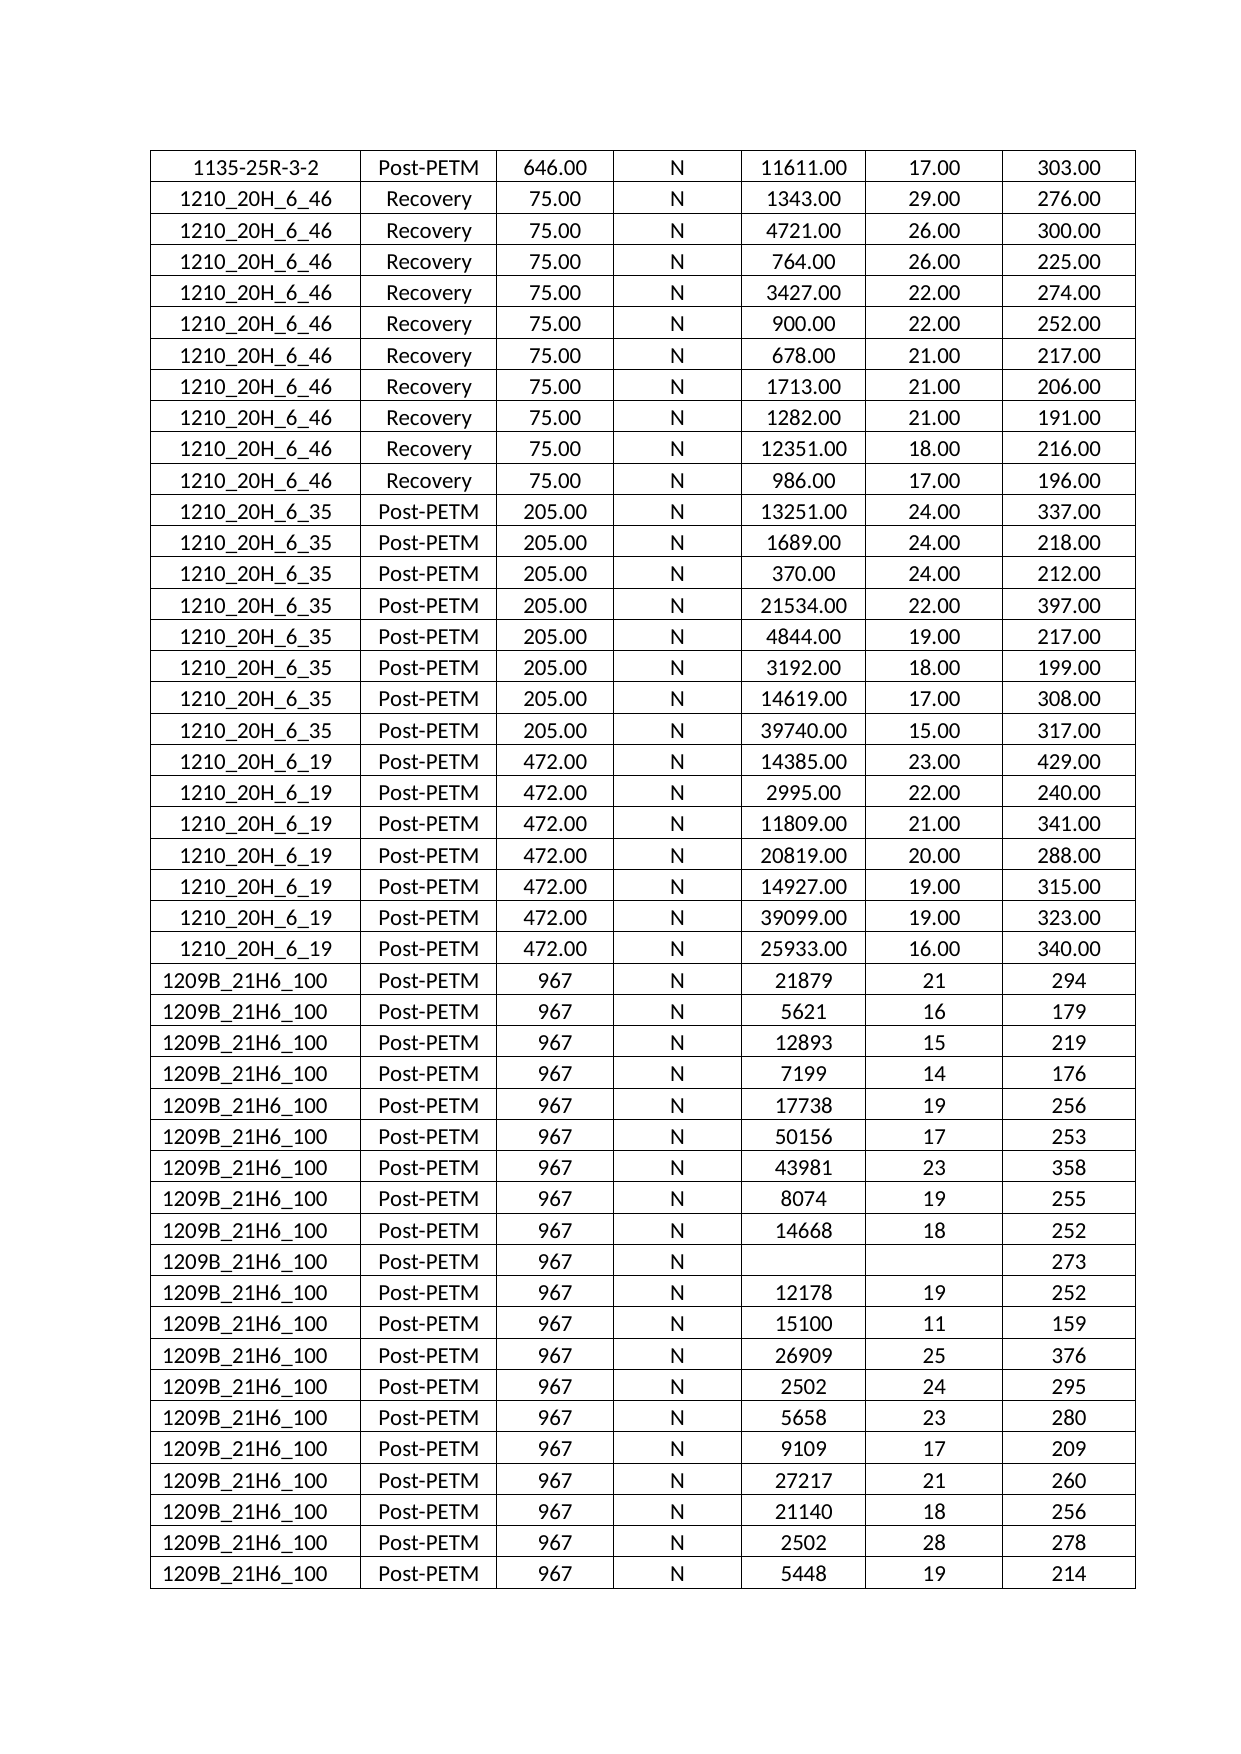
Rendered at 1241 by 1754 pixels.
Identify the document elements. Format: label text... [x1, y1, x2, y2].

table_cell 26909 [742, 1339, 865, 1369]
table_cell 1209B_21H6_100 [151, 1526, 360, 1556]
table_cell Post-PETM [361, 526, 496, 556]
table_cell N [614, 776, 741, 806]
table_cell 273 [1003, 1245, 1135, 1275]
table_cell 1210_20H_6_46 [151, 276, 360, 306]
table_cell N [614, 495, 741, 525]
table_cell 19 [866, 1557, 1002, 1587]
table_cell Post-PETM [361, 1182, 496, 1212]
table_cell 678.00 [742, 339, 865, 369]
table_cell 358 [1003, 1151, 1135, 1181]
table_cell 217.00 [1003, 339, 1135, 369]
table_cell Recovery [361, 401, 496, 431]
table_cell 1209B_21H6_100 [151, 1464, 360, 1494]
table_cell 19.00 [866, 901, 1002, 931]
table_cell 205.00 [497, 589, 613, 619]
table_cell 1210_20H_6_35 [151, 651, 360, 681]
table_cell 20819.00 [742, 839, 865, 869]
table_cell 397.00 [1003, 589, 1135, 619]
table_cell N [614, 276, 741, 306]
table_cell Post-PETM [361, 776, 496, 806]
table_cell Post-PETM [361, 495, 496, 525]
table_cell 1209B_21H6_100 [151, 1401, 360, 1431]
table_cell 21.00 [866, 339, 1002, 369]
table_cell 23 [866, 1151, 1002, 1181]
table_cell Post-PETM [361, 682, 496, 712]
table_cell 199.00 [1003, 651, 1135, 681]
table_cell 1210_20H_6_46 [151, 307, 360, 337]
table_cell 216.00 [1003, 432, 1135, 462]
table_cell 1209B_21H6_100 [151, 1276, 360, 1306]
table_cell 5448 [742, 1557, 865, 1587]
table_cell 17.00 [866, 151, 1002, 181]
table_cell Post-PETM [361, 557, 496, 587]
table_cell N [614, 432, 741, 462]
table_cell 205.00 [497, 495, 613, 525]
table_cell 4844.00 [742, 620, 865, 650]
table_cell 18.00 [866, 432, 1002, 462]
table_cell 967 [497, 1026, 613, 1056]
table_cell 196.00 [1003, 464, 1135, 494]
table_cell 21879 [742, 964, 865, 994]
table_cell 205.00 [497, 682, 613, 712]
table_cell 2502 [742, 1370, 865, 1400]
table_cell N [614, 557, 741, 587]
table_cell 472.00 [497, 901, 613, 931]
table_cell N [614, 839, 741, 869]
table_cell 24 [866, 1370, 1002, 1400]
table_cell 1209B_21H6_100 [151, 964, 360, 994]
table_cell 23 [866, 1401, 1002, 1431]
table_cell 217.00 [1003, 620, 1135, 650]
table_cell Post-PETM [361, 1557, 496, 1587]
table_cell 15 [866, 1026, 1002, 1056]
table_cell 256 [1003, 1089, 1135, 1119]
table_cell N [614, 682, 741, 712]
table_cell 317.00 [1003, 714, 1135, 744]
table_cell 12893 [742, 1026, 865, 1056]
table_cell Post-PETM [361, 995, 496, 1025]
table_cell 1210_20H_6_46 [151, 214, 360, 244]
table_cell 19 [866, 1276, 1002, 1306]
table_cell 16 [866, 995, 1002, 1025]
table_cell 18.00 [866, 651, 1002, 681]
table_cell 252 [1003, 1276, 1135, 1306]
table_cell N [614, 1495, 741, 1525]
table_cell Post-PETM [361, 714, 496, 744]
table_cell 967 [497, 1276, 613, 1306]
table_cell N [614, 714, 741, 744]
table_cell 17 [866, 1120, 1002, 1150]
table_cell 2502 [742, 1526, 865, 1556]
table_cell 21.00 [866, 401, 1002, 431]
table_cell Post-PETM [361, 870, 496, 900]
table_cell 75.00 [497, 370, 613, 400]
table_cell 252 [1003, 1214, 1135, 1244]
table_cell 11 [866, 1307, 1002, 1337]
table_cell 967 [497, 1182, 613, 1212]
table_cell 472.00 [497, 870, 613, 900]
table_cell N [614, 745, 741, 775]
table_cell 21 [866, 1464, 1002, 1494]
table_cell 376 [1003, 1339, 1135, 1369]
table_cell 13251.00 [742, 495, 865, 525]
table_cell Post-PETM [361, 1401, 496, 1431]
table_cell N [614, 901, 741, 931]
table_cell 21 [866, 964, 1002, 994]
table_cell Recovery [361, 214, 496, 244]
table_cell 1209B_21H6_100 [151, 1432, 360, 1462]
table_cell 1210_20H_6_35 [151, 682, 360, 712]
table_cell 1282.00 [742, 401, 865, 431]
table_cell 19 [866, 1089, 1002, 1119]
table_cell 21.00 [866, 807, 1002, 837]
table_cell 4721.00 [742, 214, 865, 244]
table_cell N [614, 1120, 741, 1150]
table_cell 19.00 [866, 620, 1002, 650]
table_cell 159 [1003, 1307, 1135, 1337]
table_cell 1209B_21H6_100 [151, 1495, 360, 1525]
table_cell Post-PETM [361, 1464, 496, 1494]
table_cell 25 [866, 1339, 1002, 1369]
table_cell Recovery [361, 432, 496, 462]
table_cell Post-PETM [361, 620, 496, 650]
table_cell 26.00 [866, 214, 1002, 244]
table_cell 967 [497, 995, 613, 1025]
table_cell 19 [866, 1182, 1002, 1212]
table_cell Post-PETM [361, 1214, 496, 1244]
table_cell N [614, 932, 741, 962]
table_cell N [614, 151, 741, 181]
table_cell N [614, 651, 741, 681]
table_cell 340.00 [1003, 932, 1135, 962]
table_cell 967 [497, 1370, 613, 1400]
table_cell N [614, 370, 741, 400]
table_cell 967 [497, 1057, 613, 1087]
table_cell 14668 [742, 1214, 865, 1244]
table_cell N [614, 807, 741, 837]
table_cell 1210_20H_6_19 [151, 839, 360, 869]
table_cell 29.00 [866, 182, 1002, 212]
table_cell 14619.00 [742, 682, 865, 712]
table_cell Post-PETM [361, 1526, 496, 1556]
table_cell 240.00 [1003, 776, 1135, 806]
table_cell 967 [497, 1557, 613, 1587]
table_cell 21534.00 [742, 589, 865, 619]
table_cell N [614, 214, 741, 244]
table_cell 18 [866, 1495, 1002, 1525]
table_cell 75.00 [497, 339, 613, 369]
table_cell 1210_20H_6_35 [151, 714, 360, 744]
table_cell 967 [497, 1245, 613, 1275]
table_cell 967 [497, 964, 613, 994]
table_cell 14385.00 [742, 745, 865, 775]
table_cell 28 [866, 1526, 1002, 1556]
table_cell 1209B_21H6_100 [151, 1307, 360, 1337]
table_cell 39099.00 [742, 901, 865, 931]
table_cell 1209B_21H6_100 [151, 995, 360, 1025]
table_cell 256 [1003, 1495, 1135, 1525]
table_cell N [614, 1089, 741, 1119]
table_cell 214 [1003, 1557, 1135, 1587]
table_cell Post-PETM [361, 932, 496, 962]
table_cell 24.00 [866, 557, 1002, 587]
table_cell 1210_20H_6_19 [151, 807, 360, 837]
table_cell 967 [497, 1089, 613, 1119]
table_cell N [614, 1214, 741, 1244]
table_cell Recovery [361, 339, 496, 369]
table_cell 14 [866, 1057, 1002, 1087]
table_cell 12178 [742, 1276, 865, 1306]
table_cell 1135-25R-3-2 [151, 151, 360, 181]
table_cell 967 [497, 1401, 613, 1431]
table_cell Post-PETM [361, 589, 496, 619]
table_cell 472.00 [497, 807, 613, 837]
table_cell N [614, 307, 741, 337]
table_cell N [614, 1370, 741, 1400]
table_cell 1210_20H_6_35 [151, 526, 360, 556]
table_cell Post-PETM [361, 1276, 496, 1306]
table_cell 274.00 [1003, 276, 1135, 306]
table_cell 209 [1003, 1432, 1135, 1462]
table_cell 19.00 [866, 870, 1002, 900]
table_cell 1210_20H_6_46 [151, 245, 360, 275]
table_cell Recovery [361, 370, 496, 400]
table_cell 25933.00 [742, 932, 865, 962]
table_cell 1210_20H_6_19 [151, 901, 360, 931]
table_cell Post-PETM [361, 745, 496, 775]
table_cell 14927.00 [742, 870, 865, 900]
table_cell N [614, 1339, 741, 1369]
table_cell 300.00 [1003, 214, 1135, 244]
table_cell 17.00 [866, 464, 1002, 494]
table_cell 472.00 [497, 932, 613, 962]
table_cell 17.00 [866, 682, 1002, 712]
table_cell 1713.00 [742, 370, 865, 400]
table_cell Post-PETM [361, 1339, 496, 1369]
table_cell N [614, 1245, 741, 1275]
table_cell N [614, 1057, 741, 1087]
table_cell 1209B_21H6_100 [151, 1557, 360, 1587]
table_cell 1210_20H_6_46 [151, 464, 360, 494]
table_cell 23.00 [866, 745, 1002, 775]
table_cell 1210_20H_6_19 [151, 932, 360, 962]
table_cell 75.00 [497, 464, 613, 494]
table_cell 212.00 [1003, 557, 1135, 587]
table_cell 986.00 [742, 464, 865, 494]
table_cell 1210_20H_6_46 [151, 339, 360, 369]
table_cell 11809.00 [742, 807, 865, 837]
table_cell 50156 [742, 1120, 865, 1150]
table_cell Recovery [361, 245, 496, 275]
table_cell Post-PETM [361, 1495, 496, 1525]
table_cell 1209B_21H6_100 [151, 1245, 360, 1275]
table_cell 75.00 [497, 432, 613, 462]
table_cell N [614, 1276, 741, 1306]
table_cell 205.00 [497, 557, 613, 587]
table_cell 1210_20H_6_46 [151, 370, 360, 400]
table_cell 255 [1003, 1182, 1135, 1212]
table_cell N [614, 245, 741, 275]
table_cell Post-PETM [361, 839, 496, 869]
table_cell 3192.00 [742, 651, 865, 681]
table_cell 303.00 [1003, 151, 1135, 181]
table_cell 288.00 [1003, 839, 1135, 869]
table_cell 39740.00 [742, 714, 865, 744]
table_cell 295 [1003, 1370, 1135, 1400]
table_cell 225.00 [1003, 245, 1135, 275]
table_cell 75.00 [497, 214, 613, 244]
table_cell 1209B_21H6_100 [151, 1214, 360, 1244]
table_cell 967 [497, 1432, 613, 1462]
table_cell Post-PETM [361, 1057, 496, 1087]
table_cell 8074 [742, 1182, 865, 1212]
table_cell N [614, 1151, 741, 1181]
table_cell Post-PETM [361, 651, 496, 681]
table_cell Post-PETM [361, 1120, 496, 1150]
table_cell 1209B_21H6_100 [151, 1151, 360, 1181]
table_cell 1209B_21H6_100 [151, 1370, 360, 1400]
table_cell 294 [1003, 964, 1135, 994]
table_cell 22.00 [866, 776, 1002, 806]
table_cell 1210_20H_6_35 [151, 589, 360, 619]
table_cell N [614, 1026, 741, 1056]
table_cell 191.00 [1003, 401, 1135, 431]
table_cell 967 [497, 1495, 613, 1525]
table_cell N [614, 870, 741, 900]
table_cell [742, 1245, 865, 1275]
table_cell N [614, 1464, 741, 1494]
table_cell Recovery [361, 182, 496, 212]
table_cell Recovery [361, 307, 496, 337]
table_cell 1209B_21H6_100 [151, 1120, 360, 1150]
table_cell Post-PETM [361, 1307, 496, 1337]
table_cell Post-PETM [361, 1370, 496, 1400]
table_cell 1210_20H_6_19 [151, 870, 360, 900]
table_cell 967 [497, 1339, 613, 1369]
table_cell 967 [497, 1120, 613, 1150]
table_cell 323.00 [1003, 901, 1135, 931]
table_cell 1209B_21H6_100 [151, 1182, 360, 1212]
table_cell 24.00 [866, 526, 1002, 556]
table_cell 3427.00 [742, 276, 865, 306]
table_cell 967 [497, 1151, 613, 1181]
table_cell 15.00 [866, 714, 1002, 744]
table_cell 260 [1003, 1464, 1135, 1494]
table_cell 280 [1003, 1401, 1135, 1431]
table_cell 278 [1003, 1526, 1135, 1556]
table_cell 24.00 [866, 495, 1002, 525]
table_cell N [614, 1526, 741, 1556]
table_cell 1210_20H_6_35 [151, 495, 360, 525]
table_cell Post-PETM [361, 1089, 496, 1119]
table_cell N [614, 620, 741, 650]
table_cell N [614, 1557, 741, 1587]
table_cell 967 [497, 1526, 613, 1556]
table_cell Post-PETM [361, 151, 496, 181]
table_cell 1689.00 [742, 526, 865, 556]
table_cell Post-PETM [361, 901, 496, 931]
table_cell 22.00 [866, 276, 1002, 306]
table_cell Recovery [361, 276, 496, 306]
table_cell Post-PETM [361, 1151, 496, 1181]
table_cell 1210_20H_6_46 [151, 401, 360, 431]
table_cell 18 [866, 1214, 1002, 1244]
table_cell 1209B_21H6_100 [151, 1089, 360, 1119]
table_cell 22.00 [866, 589, 1002, 619]
table_cell 1343.00 [742, 182, 865, 212]
table_cell 253 [1003, 1120, 1135, 1150]
table_cell 205.00 [497, 620, 613, 650]
table_cell N [614, 589, 741, 619]
table_cell 308.00 [1003, 682, 1135, 712]
table_cell 1210_20H_6_35 [151, 557, 360, 587]
table_cell 11611.00 [742, 151, 865, 181]
table_cell 20.00 [866, 839, 1002, 869]
table_cell 2995.00 [742, 776, 865, 806]
table_cell 1210_20H_6_19 [151, 745, 360, 775]
table_cell N [614, 182, 741, 212]
table_cell 764.00 [742, 245, 865, 275]
table_cell Post-PETM [361, 1026, 496, 1056]
table_cell Recovery [361, 464, 496, 494]
table_cell 176 [1003, 1057, 1135, 1087]
table_cell 1209B_21H6_100 [151, 1026, 360, 1056]
table_cell N [614, 401, 741, 431]
table_cell 43981 [742, 1151, 865, 1181]
table_cell 472.00 [497, 839, 613, 869]
table_cell 17 [866, 1432, 1002, 1462]
table_cell 1210_20H_6_46 [151, 182, 360, 212]
table_cell 218.00 [1003, 526, 1135, 556]
table_cell 315.00 [1003, 870, 1135, 900]
table_cell 75.00 [497, 182, 613, 212]
table_cell 22.00 [866, 307, 1002, 337]
table_cell N [614, 1182, 741, 1212]
table_cell N [614, 1432, 741, 1462]
table_cell N [614, 464, 741, 494]
table_cell 472.00 [497, 745, 613, 775]
table_cell 1210_20H_6_46 [151, 432, 360, 462]
table_cell N [614, 995, 741, 1025]
table_cell 206.00 [1003, 370, 1135, 400]
table_cell 16.00 [866, 932, 1002, 962]
table_cell 75.00 [497, 307, 613, 337]
table_cell 370.00 [742, 557, 865, 587]
table_cell 5621 [742, 995, 865, 1025]
table_cell 205.00 [497, 651, 613, 681]
table_cell 1210_20H_6_35 [151, 620, 360, 650]
table_cell 429.00 [1003, 745, 1135, 775]
table_cell 1209B_21H6_100 [151, 1339, 360, 1369]
table_cell 967 [497, 1464, 613, 1494]
table_cell 15100 [742, 1307, 865, 1337]
table_cell 1210_20H_6_19 [151, 776, 360, 806]
table_cell 75.00 [497, 401, 613, 431]
table_cell Post-PETM [361, 964, 496, 994]
table_cell 337.00 [1003, 495, 1135, 525]
table_cell N [614, 1307, 741, 1337]
table_cell 205.00 [497, 714, 613, 744]
table_cell N [614, 339, 741, 369]
table_cell 967 [497, 1307, 613, 1337]
table_cell N [614, 964, 741, 994]
table_cell 9109 [742, 1432, 865, 1462]
table_cell 1209B_21H6_100 [151, 1057, 360, 1087]
table_cell 646.00 [497, 151, 613, 181]
table_cell 21.00 [866, 370, 1002, 400]
table_cell Post-PETM [361, 1245, 496, 1275]
table_cell 472.00 [497, 776, 613, 806]
table_cell Post-PETM [361, 1432, 496, 1462]
table_cell [866, 1245, 1002, 1275]
table_cell 12351.00 [742, 432, 865, 462]
table_cell 27217 [742, 1464, 865, 1494]
table_cell 967 [497, 1214, 613, 1244]
table_cell 252.00 [1003, 307, 1135, 337]
table_cell Post-PETM [361, 807, 496, 837]
table_cell N [614, 1401, 741, 1431]
table_cell 7199 [742, 1057, 865, 1087]
table_cell 17738 [742, 1089, 865, 1119]
table_cell 219 [1003, 1026, 1135, 1056]
table_cell 21140 [742, 1495, 865, 1525]
table_cell 5658 [742, 1401, 865, 1431]
table_cell 205.00 [497, 526, 613, 556]
table_cell 276.00 [1003, 182, 1135, 212]
table_cell 900.00 [742, 307, 865, 337]
table_cell 341.00 [1003, 807, 1135, 837]
table_cell N [614, 526, 741, 556]
table_cell 75.00 [497, 276, 613, 306]
table_cell 26.00 [866, 245, 1002, 275]
table_cell 179 [1003, 995, 1135, 1025]
table_cell 75.00 [497, 245, 613, 275]
